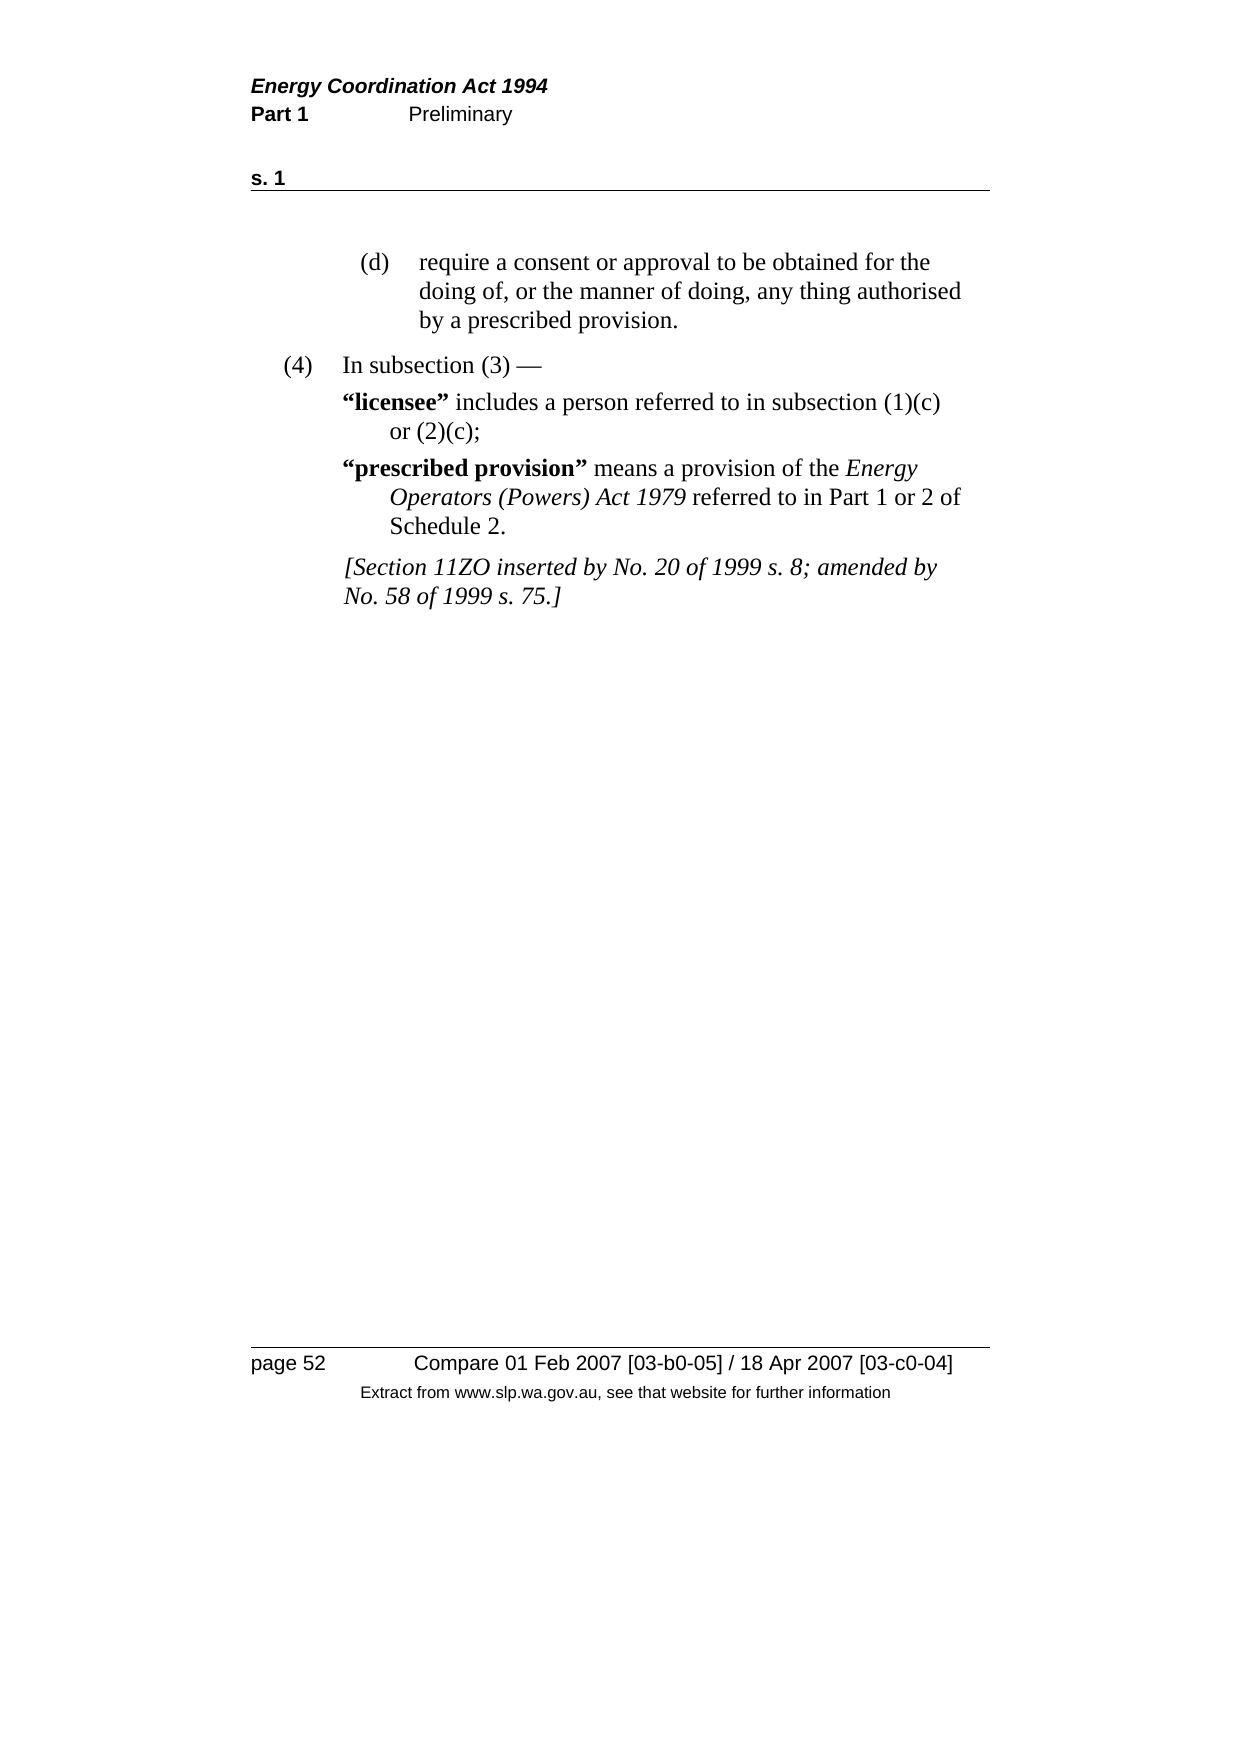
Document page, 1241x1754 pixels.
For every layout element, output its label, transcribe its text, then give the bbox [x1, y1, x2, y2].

text (4) In subsection (3) — [251, 350, 990, 379]
text “licensee” includes a person referred to in subsection (1)(c) or (2)(c); [251, 387, 990, 445]
text [Section 11ZO inserted by No. 20 of 1999 s. 8; amended by No. 58 of 1999 s. 75.] [251, 552, 990, 609]
text (d) require a consent or approval to be obtained for the doing of, or the manner of doing, any thing authorised by a prescribed provision. [251, 247, 990, 334]
text “prescribed provision” means a provision of the Energy Operators (Powers) Act 1979 referred to in Part 1 or 2 of Schedule 2. [251, 453, 990, 539]
